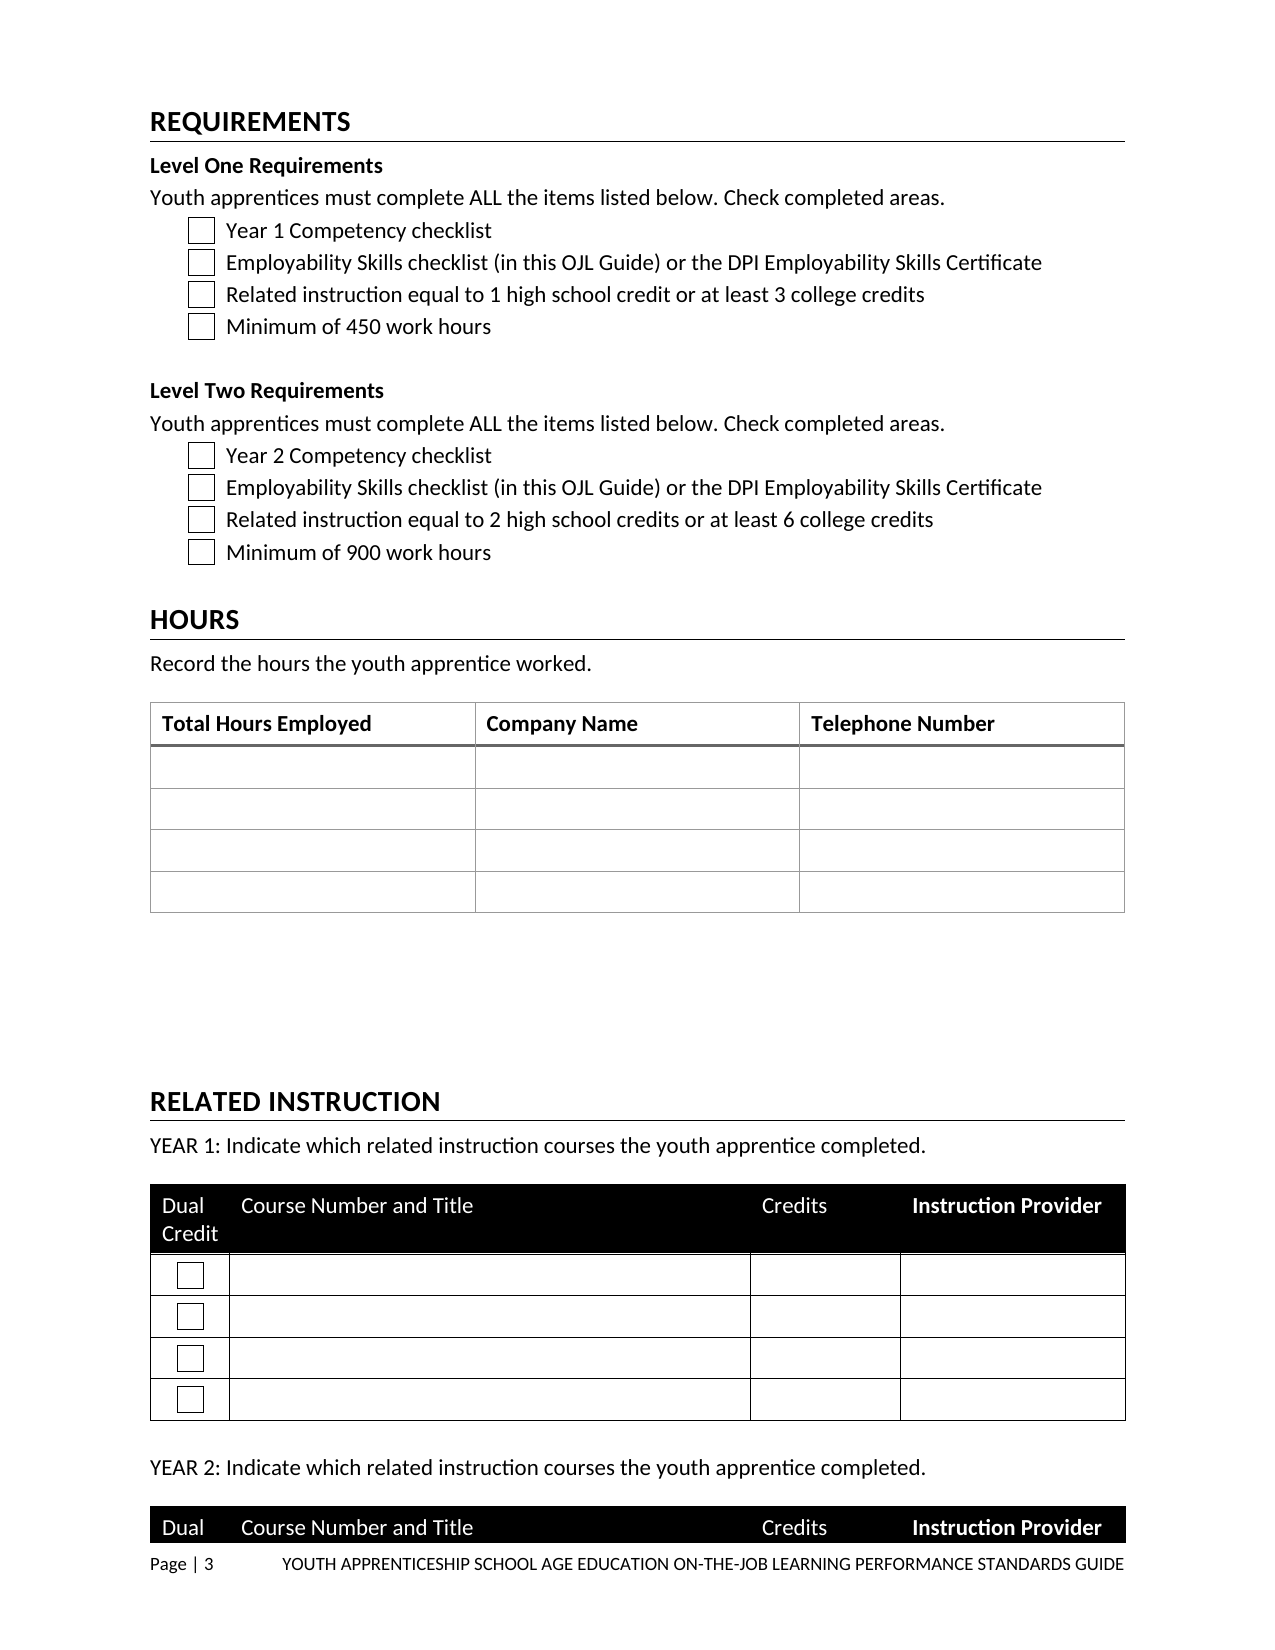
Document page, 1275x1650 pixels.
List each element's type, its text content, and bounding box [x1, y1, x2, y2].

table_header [230, 1507, 750, 1541]
table_cell [901, 1296, 1125, 1337]
text Level Two Requirements [150, 377, 1125, 405]
text YEAR 1: Indicate which related instruction courses the youth apprentice completed. [150, 1131, 1125, 1159]
table_cell [151, 789, 475, 829]
table_cell [151, 747, 475, 787]
table_cell [751, 1255, 900, 1295]
text Employability Skills checklist (in this OJL Guide) or the DPI Employability Skills Certificate [187, 473, 1125, 501]
text Related instruction equal to 2 high school credits or at least 6 college credits [150, 505, 1125, 533]
text Related instruction equal to 1 high school credit or at least 3 college credits [150, 280, 1125, 308]
table_header Company Name [476, 703, 799, 744]
table_cell [230, 1296, 750, 1337]
table_cell [800, 789, 1124, 829]
table_cell [476, 872, 799, 912]
table_cell [476, 830, 799, 871]
table_header Course Number and Title [230, 1185, 750, 1253]
table_cell [751, 1296, 900, 1337]
text Employability Skills checklist (in this OJL Guide) or the DPI Employability Skills Certificate [187, 248, 1125, 276]
table_header Instruction Provider [901, 1185, 1125, 1253]
table_cell [476, 747, 799, 787]
table_header Dual Credit [151, 1507, 229, 1541]
table_cell [151, 1296, 229, 1337]
table_cell [800, 747, 1124, 787]
table_cell [230, 1338, 750, 1378]
table_header Dual Credit [151, 1185, 229, 1253]
table_header Credits [751, 1507, 900, 1541]
table_cell [800, 830, 1124, 871]
table_cell [751, 1379, 900, 1420]
table_cell [901, 1338, 1125, 1378]
text Record the hours the youth apprentice worked. [150, 649, 1125, 677]
table_cell [901, 1379, 1125, 1420]
table_cell [151, 830, 475, 871]
table_cell [476, 789, 799, 829]
text Youth apprentices must complete ALL the items listed below. Check completed areas. [150, 409, 1125, 437]
text Year 1 Competency checklist [150, 216, 1125, 244]
table_cell [800, 872, 1124, 912]
text Year 2 Competency checklist [150, 441, 1125, 469]
subtitle Related Instruction [150, 1083, 1125, 1120]
table_cell [151, 1379, 229, 1420]
text YEAR 2: Indicate which related instruction courses the youth apprentice completed. [150, 1453, 1125, 1481]
table_cell [751, 1338, 900, 1378]
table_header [901, 1507, 1125, 1541]
table_header Total Hours Employed [151, 703, 475, 744]
text Youth apprentices must complete ALL the items listed below. Check completed areas. [150, 183, 1125, 212]
table_cell [151, 872, 475, 912]
table_cell [230, 1255, 750, 1295]
table_cell [230, 1379, 750, 1420]
table_cell [151, 1255, 229, 1295]
table_cell [151, 1338, 229, 1378]
table_header Telephone Number [800, 703, 1124, 744]
subtitle Hours [150, 601, 1125, 639]
table_cell [901, 1255, 1125, 1295]
table_header Credits [751, 1185, 900, 1253]
text Level One Requirements [150, 151, 1125, 179]
text Minimum of 450 work hours [150, 312, 1125, 340]
subtitle Requirements [150, 103, 1125, 141]
text Minimum of 900 work hours [150, 538, 1125, 566]
